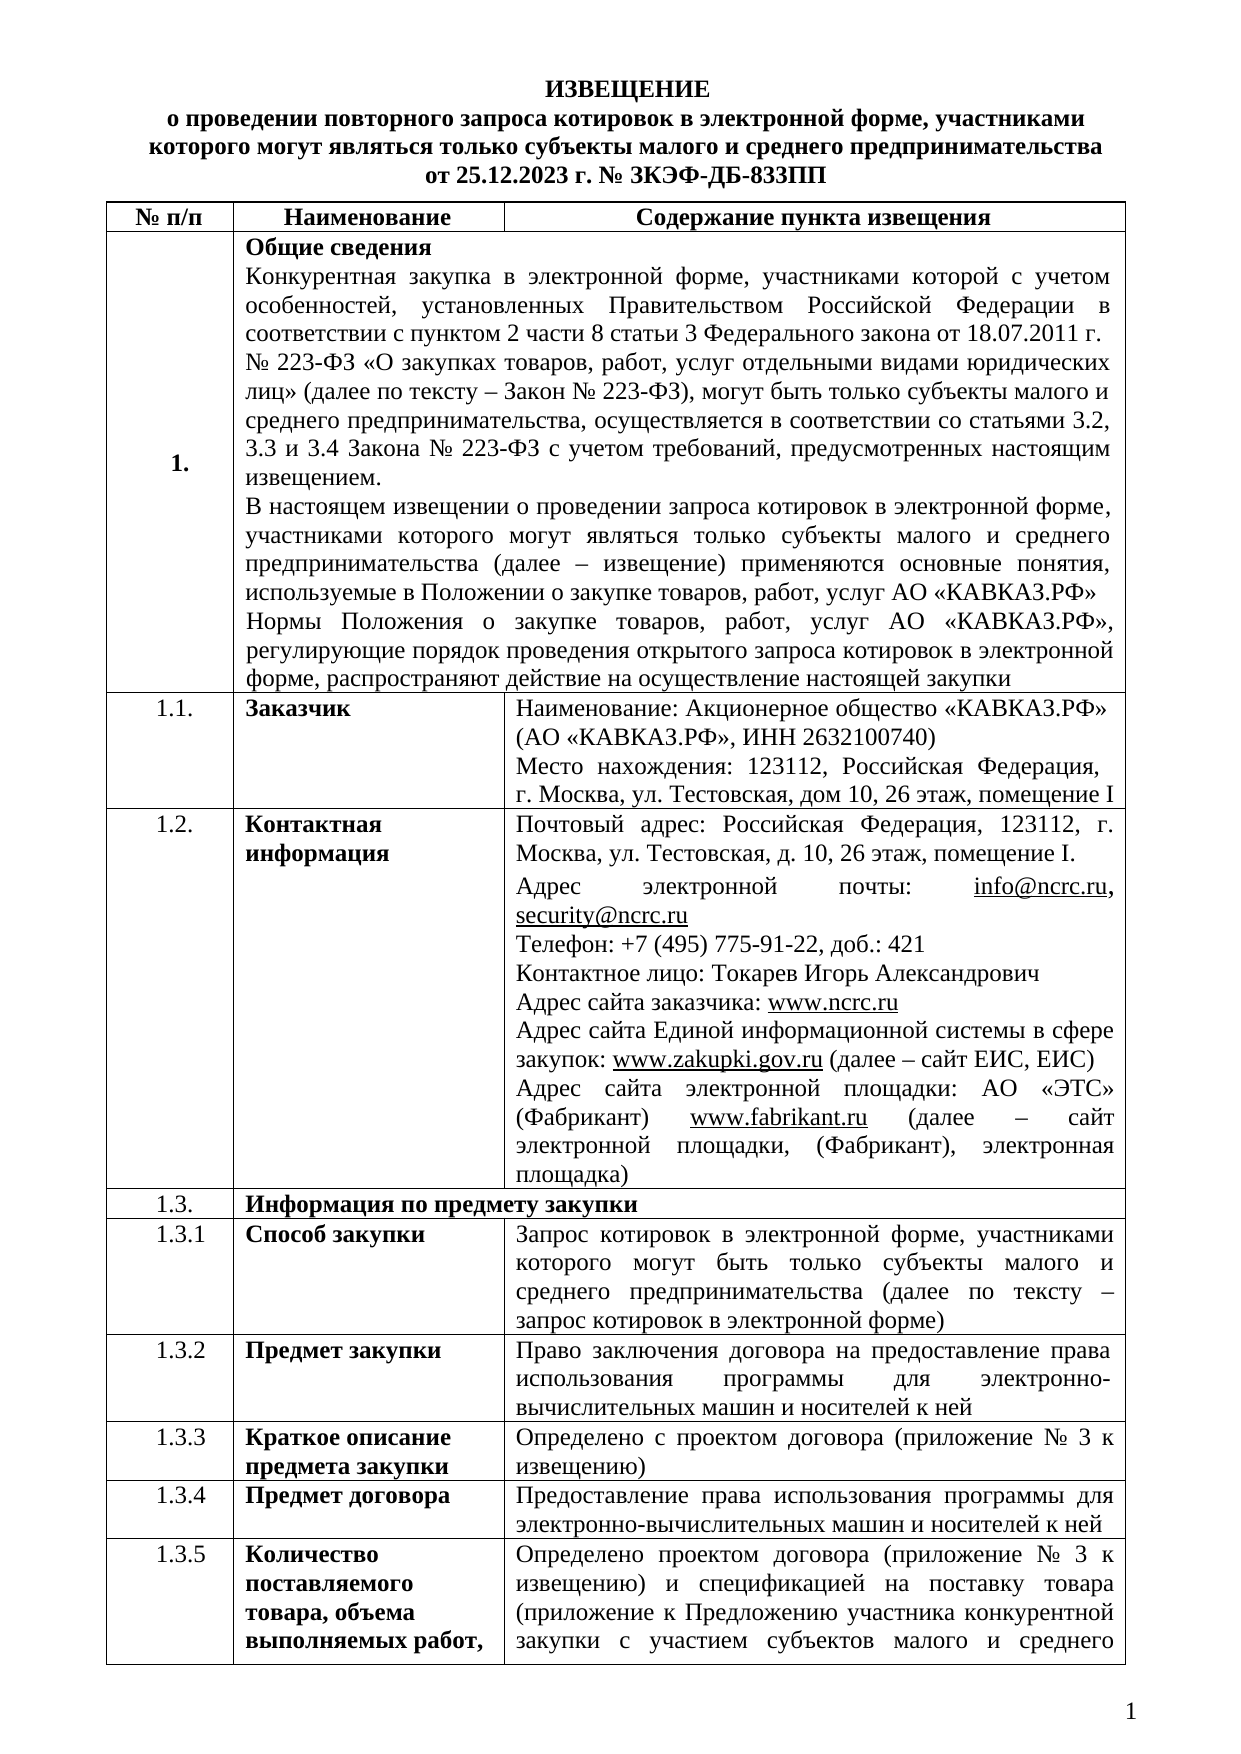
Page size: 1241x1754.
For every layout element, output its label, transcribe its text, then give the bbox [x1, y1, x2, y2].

table_header Наименование [234, 203, 504, 231]
table_cell Запрос котировок в электронной форме, участниками которого могут быть только субъекты малого и среднего предпринимательства (далее по тексту – запрос котировок в электронной форме) [505, 1219, 1125, 1334]
table_cell [107, 693, 233, 808]
table_cell Предоставление права использования программы для электронно-вычислительных машин и носителей к ней [505, 1481, 1125, 1538]
table_cell [107, 1422, 233, 1479]
table_cell [107, 1219, 233, 1334]
table_cell [107, 1481, 233, 1538]
table_cell Способ закупки [234, 1219, 504, 1334]
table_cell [234, 1539, 504, 1664]
table_cell Информация по предмету закупки [234, 1189, 1125, 1218]
table_header № п/п [107, 203, 233, 231]
table_cell Краткое описание предмета закупки [234, 1422, 504, 1479]
table_cell [107, 232, 233, 692]
table_cell Определено с проектом договора (приложение № 3 к извещению) [505, 1422, 1125, 1479]
table_cell Право заключения договора на предоставление права использования программы для электронно-вычислительных машин и носителей к ней [505, 1335, 1125, 1421]
text о проведении повторного запроса котировок в электронной форме, участниками которого могут являться только субъекты малого и среднего предпринимательства от 25.12.2023 г. № ЗКЭФ-ДБ-833ПП [118, 103, 1133, 189]
table_cell Предмет закупки [234, 1335, 504, 1421]
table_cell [505, 1539, 1125, 1664]
table_cell [107, 1539, 233, 1664]
table_cell Предмет договора [234, 1481, 504, 1538]
table_cell Почтовый адрес: Российская Федерация, 123112, г. Москва, ул. Тестовская, д. 10, 26 этаж, помещение I. Адрес электронной почты: info@ncrc.ru, security@ncrc.ru Телефон: +7 (495) 775-91-22, доб.: 421 Контактное лицо: Токарев Игорь Александрович Адрес сайта заказчика: www.ncrc.ru Адрес сайта Единой информационной системы в сфере закупок: www.zakupki.gov.ru (далее – сайт ЕИС, ЕИС) Адрес сайта электронной площадки: АО «ЭТС» (Фабрикант) www.fabrikant.ru (далее – сайт электронной площадки, (Фабрикант), электронная площадка) [505, 809, 1125, 1188]
table_cell [107, 1335, 233, 1421]
table_cell Контактная информация [234, 809, 504, 1188]
table_header Содержание пункта извещения [505, 203, 1125, 231]
text ИЗВЕЩЕНИЕ [118, 74, 1137, 103]
table_cell [107, 1189, 233, 1218]
table_cell Общие сведения Конкурентная закупка в электронной форме, участниками которой с учетом особенностей, установленных Правительством Российской Федерации в соответствии с пунктом 2 части 8 статьи 3 Федерального закона от 18.07.2011 г. № 223-ФЗ «О закупках товаров, работ, услуг отдельными видами юридических лиц» (далее по тексту – Закон № 223-ФЗ), могут быть только субъекты малого и среднего предпринимательства, осуществляется в соответствии со статьями 3.2, 3.3 и 3.4 Закона № 223-ФЗ с учетом требований, предусмотренных настоящим извещением. В настоящем извещении о проведении запроса котировок в электронной форме, участниками которого могут являться только субъекты малого и среднего предпринимательства (далее – извещение) применяются основные понятия, используемые в Положении о закупке товаров, работ, услуг АО «КАВКАЗ.РФ» Нормы Положения о закупке товаров, работ, услуг АО «КАВКАЗ.РФ», регулирующие порядок проведения открытого запроса котировок в электронной форме, распространяют действие на осуществление настоящей закупки [234, 232, 1125, 692]
table_cell Заказчик [234, 693, 504, 808]
table_cell Наименование: Акционерное общество «КАВКАЗ.РФ» (АО «КАВКАЗ.РФ», ИНН 2632100740) Место нахождения: 123112, Российская Федерация, г. Москва, ул. Тестовская, дом 10, 26 этаж, помещение I [505, 693, 1125, 808]
table_cell [107, 809, 233, 1188]
